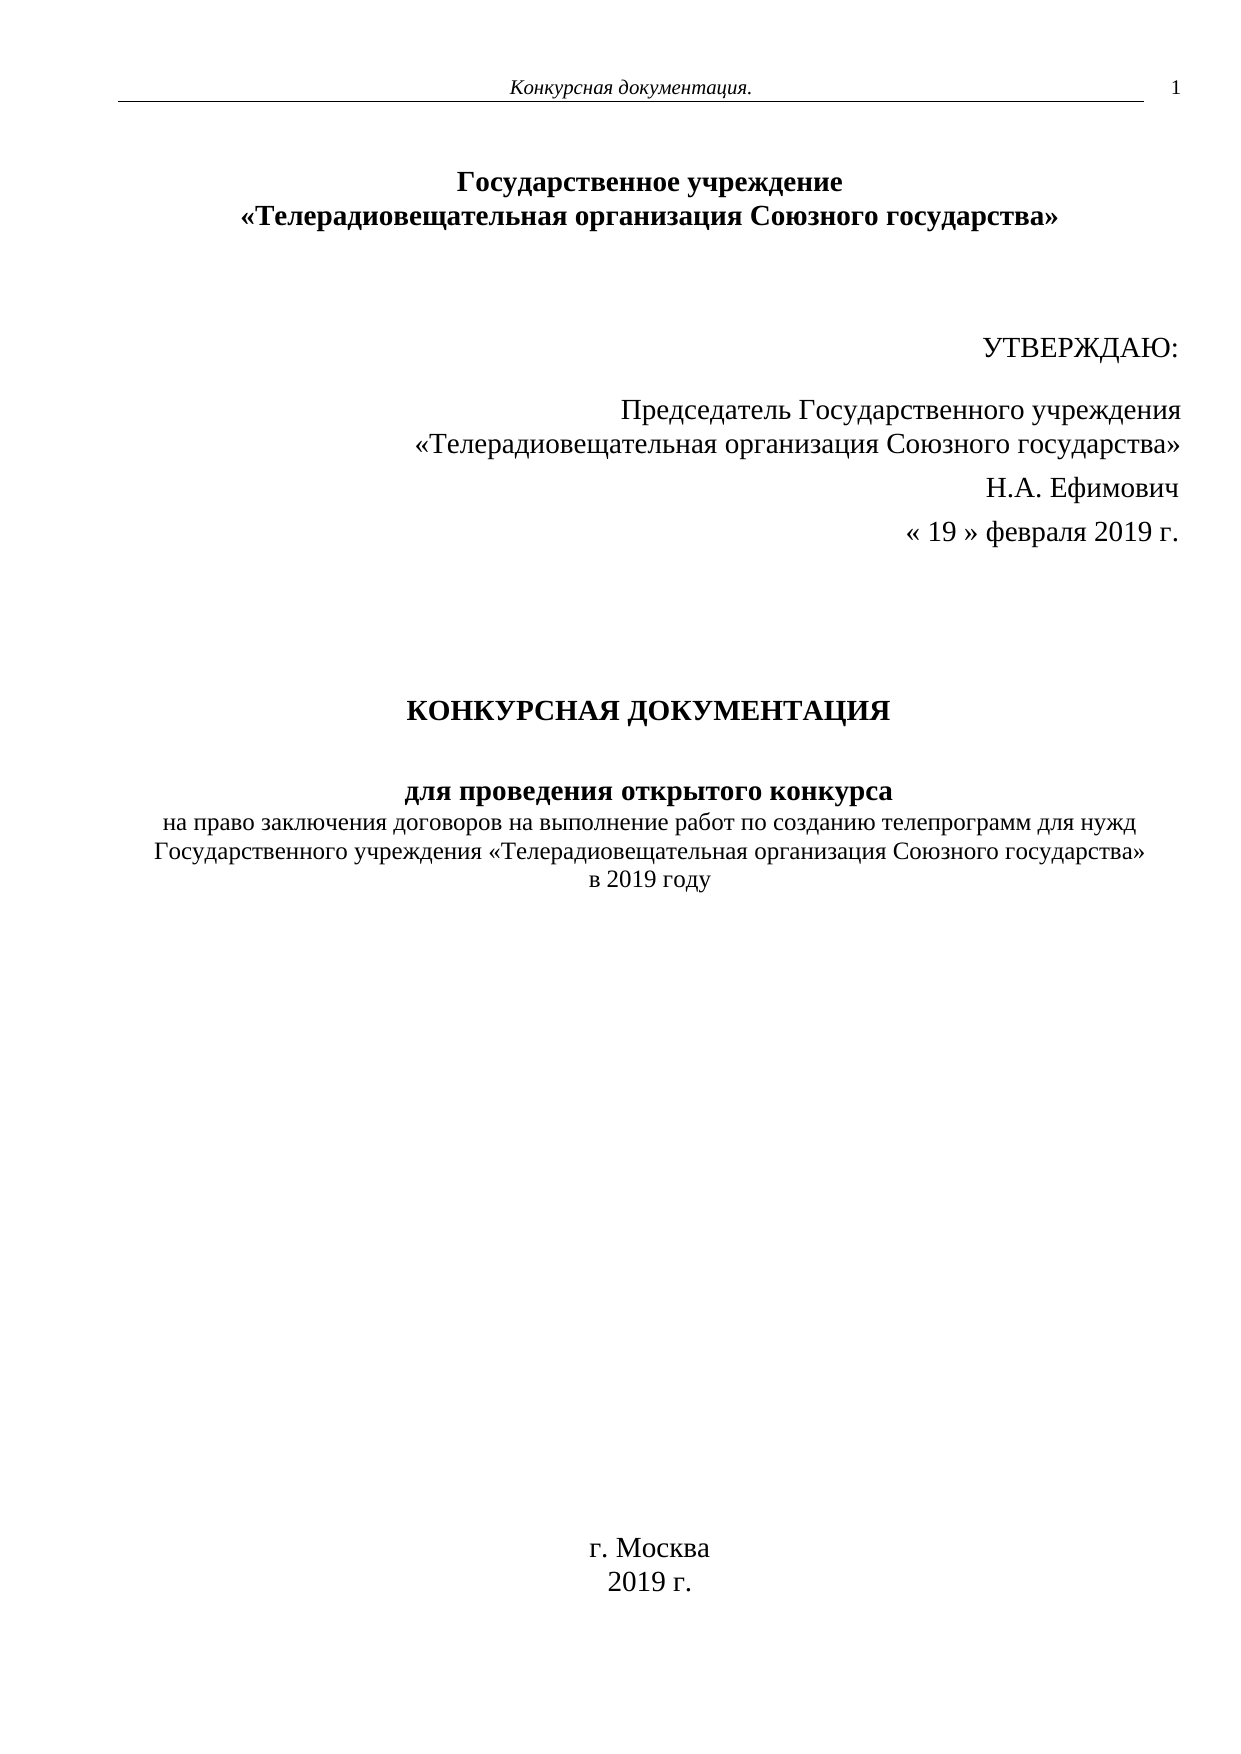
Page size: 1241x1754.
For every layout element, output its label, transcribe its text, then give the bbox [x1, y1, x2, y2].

text г. Москва [118, 1531, 1181, 1564]
text Государственное учреждение [118, 164, 1181, 198]
text на право заключения договоров на выполнение работ по созданию телепрограмм для нужд Государственного учреждения «Телерадиовещательная организация Союзного государства» [118, 807, 1181, 864]
text Председатель Государственного учреждения [118, 392, 1181, 426]
text в 2019 году [118, 864, 1181, 893]
text для проведения открытого конкурса [118, 773, 1179, 807]
text КОНКУРСНАЯ ДОКУМЕНТАЦИЯ [118, 694, 1179, 727]
text «Телерадиовещательная организация Союзного государства» [118, 426, 1181, 459]
text Н.А. Ефимович [413, 470, 1179, 503]
text УТВЕРЖДАЮ: [561, 330, 1179, 392]
text « 19 » февраля 2019 г. [340, 514, 1179, 547]
text «Телерадиовещательная организация Союзного государства» [118, 198, 1181, 232]
text 2019 г. [118, 1564, 1181, 1598]
